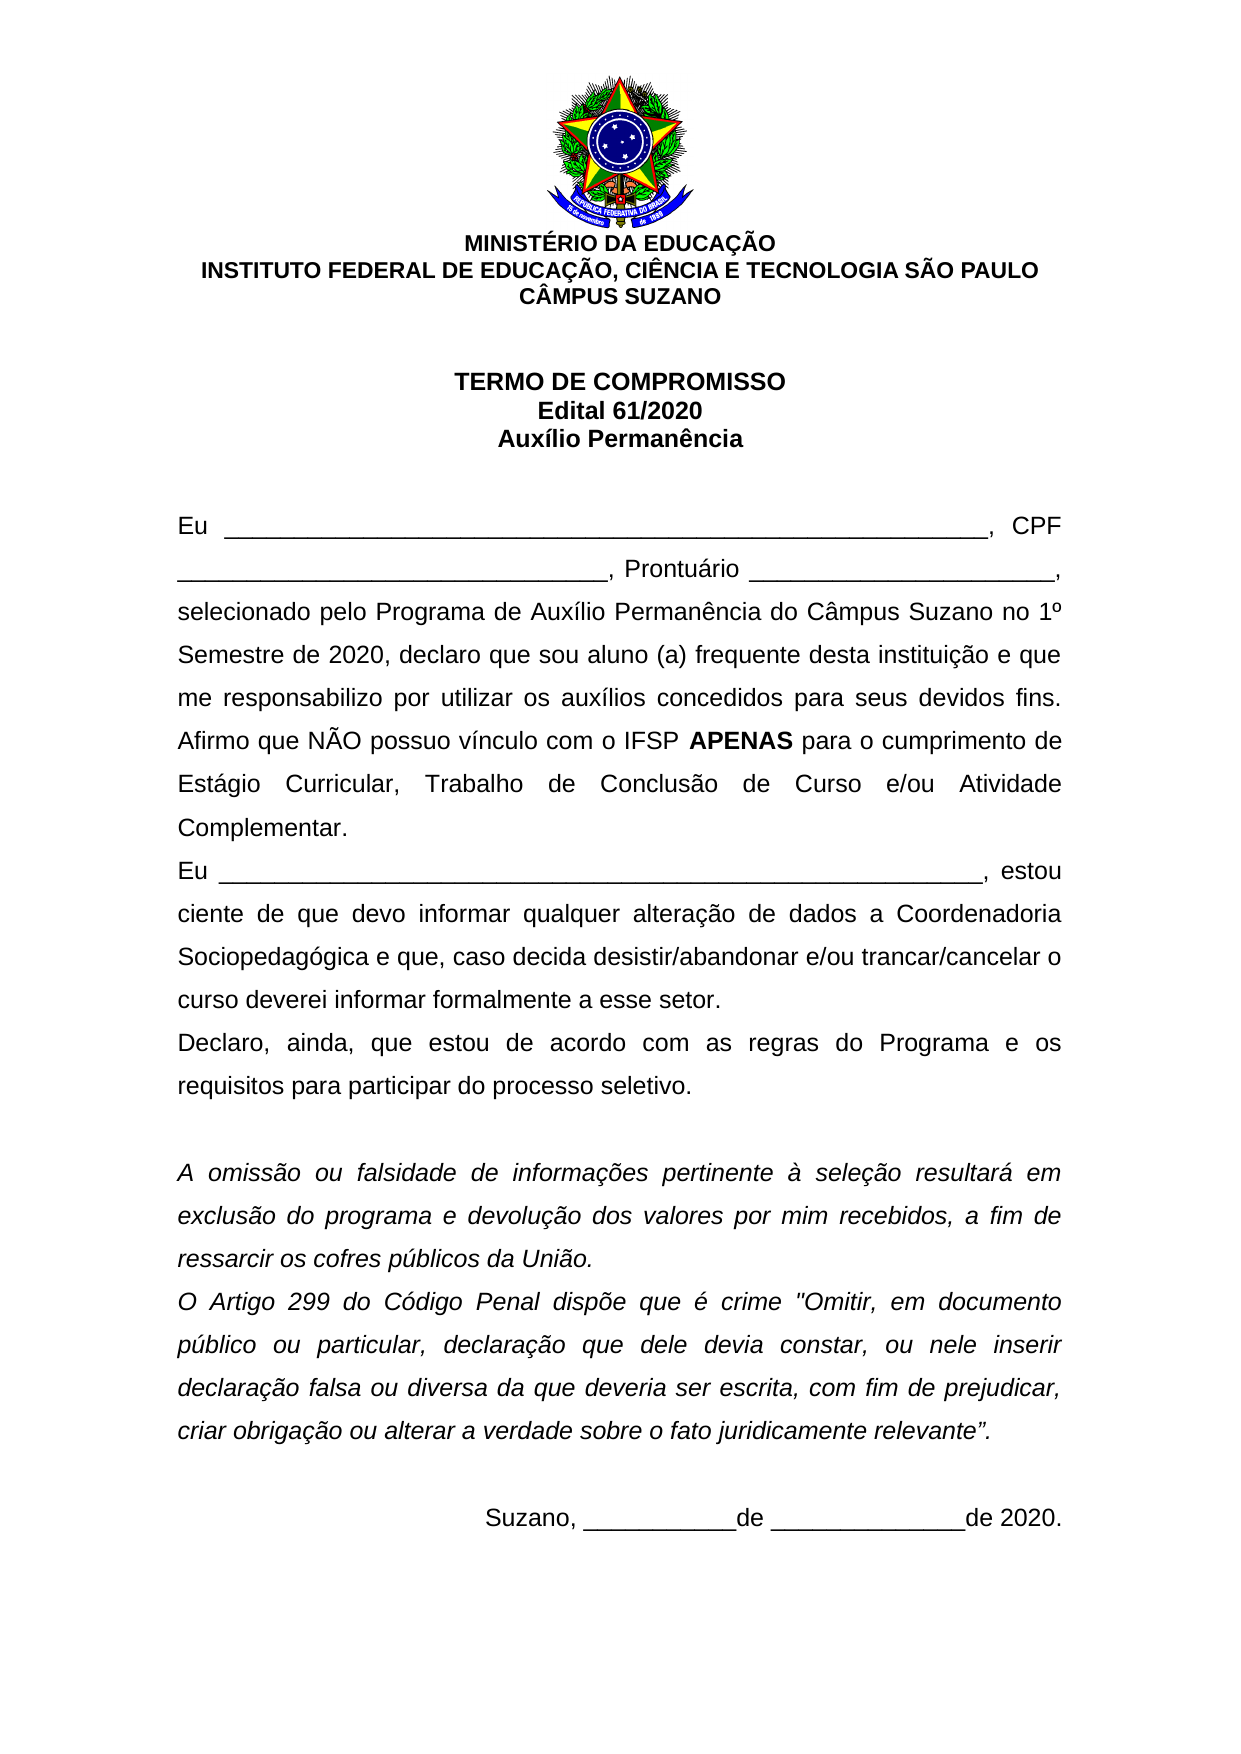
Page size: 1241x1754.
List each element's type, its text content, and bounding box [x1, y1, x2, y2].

text Suzano, ___________de ______________de 2020. [177, 1502, 1063, 1531]
text Declaro, ainda, que estou de acordo com as regras do Programa e os requisitos para participar do processo seletivo. [177, 1028, 1063, 1100]
text O Artigo 299 do Código Penal dispõe que é crime "Omitir, em documento público ou particular, declaração que dele devia constar, ou nele inserir declaração falsa ou diversa da que deveria ser escrita, com fim de prejudicar, criar obrigação ou alterar a verdade sobre o fato juridicamente relevante”. [177, 1287, 1063, 1445]
text TERMO DE COMPROMISSO [177, 367, 1063, 396]
text Eu _______________________________________________________, CPF _______________________________, Prontuário ______________________, selecionado pelo Programa de Auxílio Permanência do Câmpus Suzano no 1º Semestre de 2020, declaro que sou aluno (a) frequente desta instituição e que me responsabilizo por utilizar os auxílios concedidos para seus devidos fins. Afirmo que NÃO possuo vínculo com o IFSP APENAS para o cumprimento de Estágio Curricular, Trabalho de Conclusão de Curso e/ou Atividade Complementar. [177, 511, 1063, 841]
text Eu _______________________________________________________, estou ciente de que devo informar qualquer alteração de dados a Coordenadoria Sociopedagógica e que, caso decida desistir/abandonar e/ou trancar/cancelar o curso deverei informar formalmente a esse setor. [177, 856, 1063, 1014]
text A omissão ou falsidade de informações pertinente à seleção resultará em exclusão do programa e devolução dos valores por mim recebidos, a fim de ressarcir os cofres públicos da União. [177, 1157, 1063, 1272]
picture [546, 73, 695, 231]
text Edital 61/2020 [177, 396, 1063, 424]
text Auxílio Permanência [177, 424, 1063, 453]
